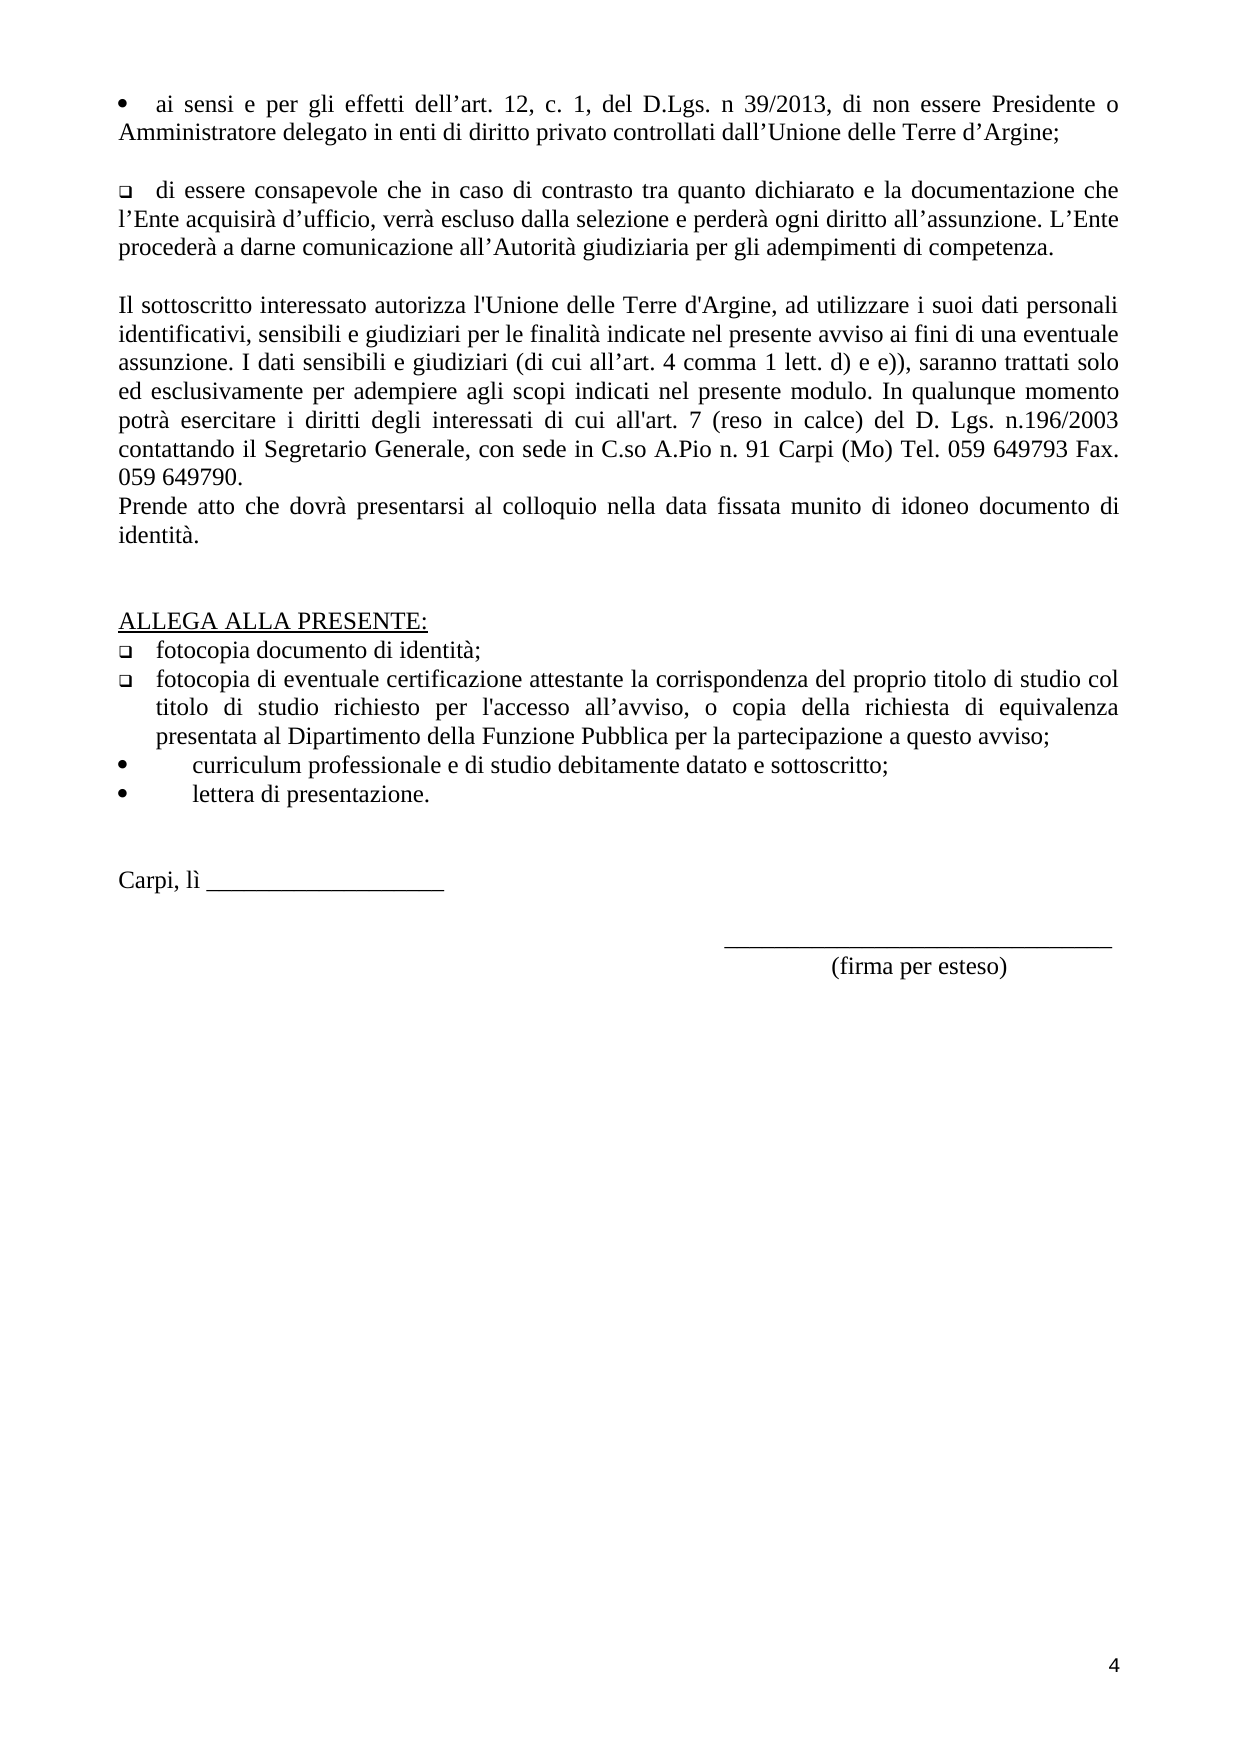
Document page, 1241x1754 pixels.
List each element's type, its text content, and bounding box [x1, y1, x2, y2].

list fotocopia di eventuale certificazione attestante la corrispondenza del proprio titolo di studio col titolo di studio richiesto per l'accesso all’avviso, o copia della richiesta di equivalenza presentata al Dipartimento della Funzione Pubblica per la partecipazione a questo avviso; [118, 664, 1120, 750]
list ai sensi e per gli effetti dell’art. 12, c. 1, del D.Lgs. n 39/2013, di non essere Presidente o Amministratore delegato in enti di diritto privato controllati dall’Unione delle Terre d’Argine; [118, 89, 1120, 146]
list lettera di presentazione. [118, 779, 1120, 807]
text (firma per esteso) [718, 951, 1120, 980]
list fotocopia documento di identità; [118, 635, 1120, 664]
list di essere consapevole che in caso di contrasto tra quanto dichiarato e la documentazione che l’Ente acquisirà d’ufficio, verrà escluso dalla selezione e perderà ogni diritto all’assunzione. L’Ente procederà a darne comunicazione all’Autorità giudiziaria per gli adempimenti di competenza. [118, 175, 1120, 261]
list curriculum professionale e di studio debitamente datato e sottoscritto; [118, 750, 1120, 779]
text Il sottoscritto interessato autorizza l'Unione delle Terre d'Argine, ad utilizzare i suoi dati personali identificativi, sensibili e giudiziari per le finalità indicate nel presente avviso ai fini di una eventuale assunzione. I dati sensibili e giudiziari (di cui all’art. 4 comma 1 lett. d) e e)), saranno trattati solo ed esclusivamente per adempiere agli scopi indicati nel presente modulo. In qualunque momento potrà esercitare i diritti degli interessati di cui all'art. 7 (reso in calce) del D. Lgs. n.196/2003 contattando il Segretario Generale, con sede in C.so A.Pio n. 91 Carpi (Mo) Tel. 059 649793 Fax. 059 649790. [118, 290, 1120, 491]
text Carpi, lì ___________________ [118, 865, 1120, 894]
text Prende atto che dovrà presentarsi al colloquio nella data fissata munito di idoneo documento di identità. [118, 491, 1120, 549]
text _______________________________ [718, 922, 1120, 951]
text ALLEGA ALLA PRESENTE: [118, 606, 1120, 635]
